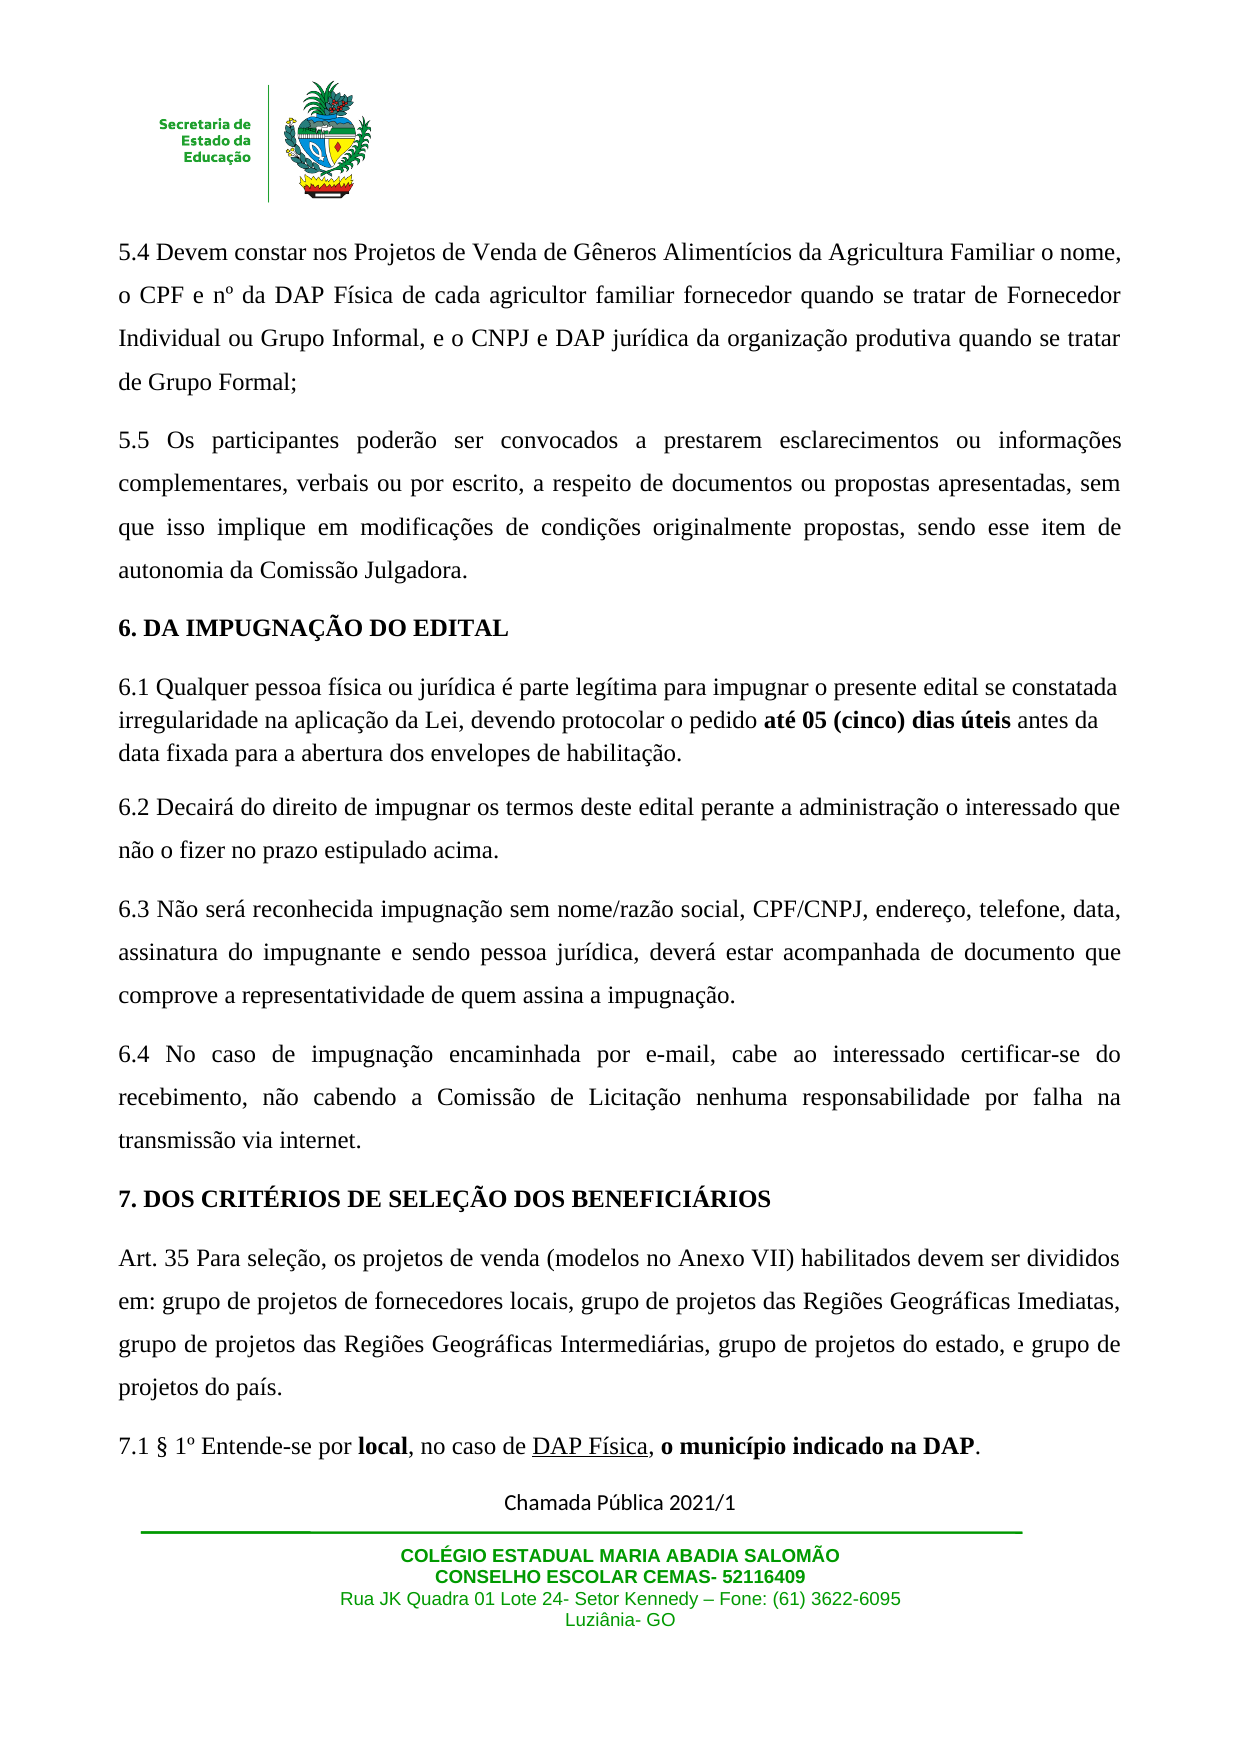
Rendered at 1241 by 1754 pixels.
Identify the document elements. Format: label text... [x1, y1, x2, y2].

text 7.1 § 1º Entende-se por local, no caso de DAP Física, o município indicado na DAP. [118, 1431, 1122, 1459]
text 6.4 No caso de impugnação encaminhada por e-mail, cabe ao interessado certificar-se do recebimento, não cabendo a Comissão de Licitação nenhuma responsabilidade por falha na transmissão via internet. [118, 1039, 1122, 1154]
text 6. DA IMPUGNAÇÃO DO EDITAL [118, 613, 1122, 642]
text 7. DOS CRITÉRIOS DE SELEÇÃO DOS BENEFICIÁRIOS [118, 1184, 1122, 1213]
picture [118, 73, 412, 210]
text Art. 35 Para seleção, os projetos de venda (modelos no Anexo VII) habilitados devem ser divididos em: grupo de projetos de fornecedores locais, grupo de projetos das Regiões Geográficas Imediatas, grupo de projetos das Regiões Geográficas Intermediárias, grupo de projetos do estado, e grupo de projetos do país. [118, 1243, 1122, 1401]
text 5.5 Os participantes poderão ser convocados a prestarem esclarecimentos ou informações complementares, verbais ou por escrito, a respeito de documentos ou propostas apresentadas, sem que isso implique em modificações de condições originalmente propostas, sendo esse item de autonomia da Comissão Julgadora. [118, 425, 1122, 583]
text 5.4 Devem constar nos Projetos de Venda de Gêneros Alimentícios da Agricultura Familiar o nome, o CPF e nº da DAP Física de cada agricultor familiar fornecedor quando se tratar de Fornecedor Individual ou Grupo Informal, e o CNPJ e DAP jurídica da organização produtiva quando se tratar de Grupo Formal; [118, 237, 1122, 395]
text 6.3 Não será reconhecida impugnação sem nome/razão social, CPF/CNPJ, endereço, telefone, data, assinatura do impugnante e sendo pessoa jurídica, deverá estar acompanhada de documento que comprove a representatividade de quem assina a impugnação. [118, 894, 1122, 1009]
text 6.1 Qualquer pessoa física ou jurídica é parte legítima para impugnar o presente edital se constatada irregularidade na aplicação da Lei, devendo protocolar o pedido até 05 (cinco) dias úteis antes da data fixada para a abertura dos envelopes de habilitação. [118, 672, 1122, 767]
text 6.2 Decairá do direito de impugnar os termos deste edital perante a administração o interessado que não o fizer no prazo estipulado acima. [118, 792, 1122, 864]
